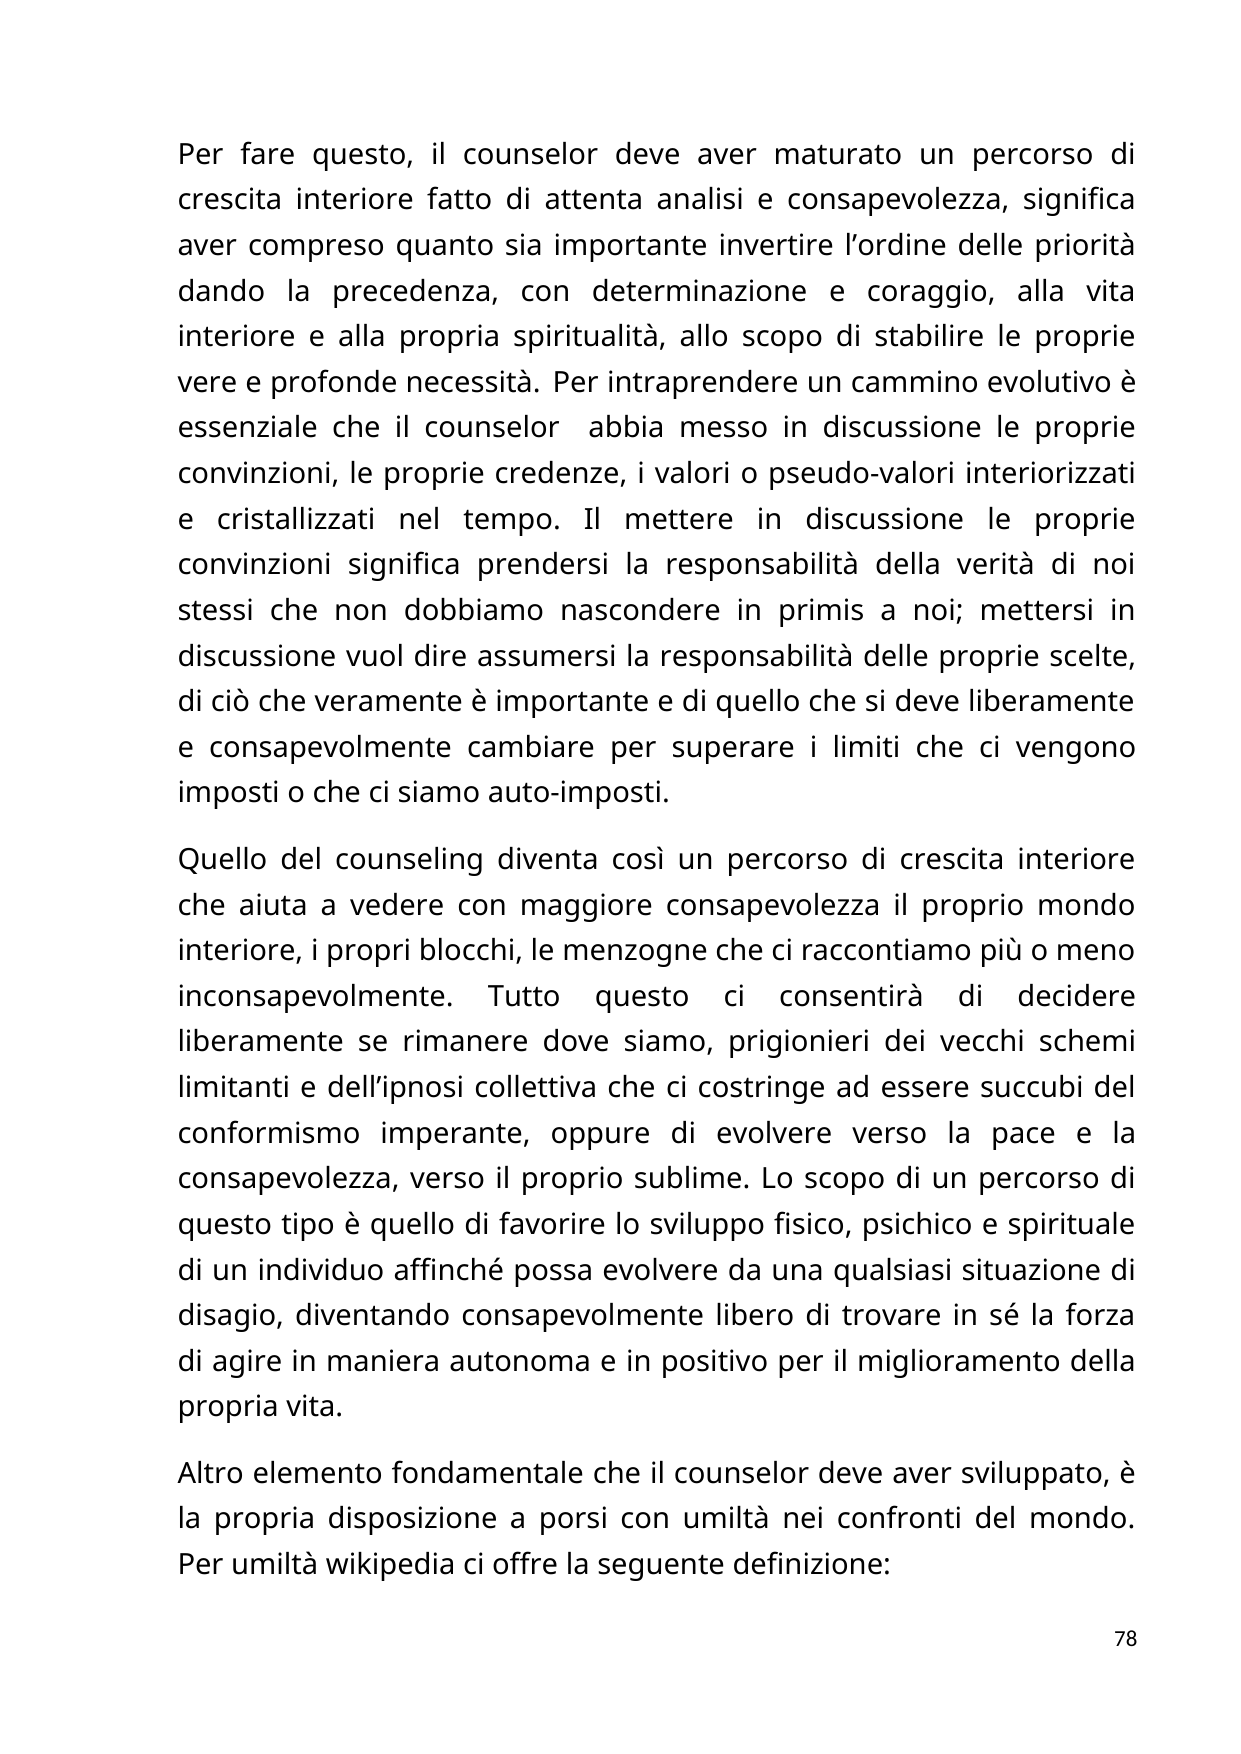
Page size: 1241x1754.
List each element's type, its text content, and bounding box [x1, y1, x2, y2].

text Quello del counseling diventa così un percorso di crescita interiore che aiuta a vedere con maggiore consapevolezza il proprio mondo interiore, i propri blocchi, le menzogne che ci raccontiamo più o meno inconsapevolmente. Tutto questo ci consentirà di decidere liberamente se rimanere dove siamo, prigionieri dei vecchi schemi limitanti e dell’ipnosi collettiva che ci costringe ad essere succubi del conformismo imperante, oppure di evolvere verso la pace e la consapevolezza, verso il proprio sublime. Lo scopo di un percorso di questo tipo è quello di favorire lo sviluppo fisico, psichico e spirituale di un individuo affinché possa evolvere da una qualsiasi situazione di disagio, diventando consapevolmente libero di trovare in sé la forza di agire in maniera autonoma e in positivo per il miglioramento della propria vita. [177, 838, 1137, 1425]
text Altro elemento fondamentale che il counselor deve aver sviluppato, è la propria disposizione a porsi con umiltà nei confronti del mondo. Per umiltà wikipedia ci offre la seguente definizione: [177, 1452, 1137, 1583]
text Per fare questo, il counselor deve aver maturato un percorso di crescita interiore fatto di attenta analisi e consapevolezza, significa aver compreso quanto sia importante invertire l’ordine delle priorità dando la precedenza, con determinazione e coraggio, alla vita interiore e alla propria spiritualità, allo scopo di stabilire le proprie vere e profonde necessità. Per intraprendere un cammino evolutivo è essenziale che il counselor abbia messo in discussione le proprie convinzioni, le proprie credenze, i valori o pseudo-valori interiorizzati e cristallizzati nel tempo. Il mettere in discussione le proprie convinzioni significa prendersi la responsabilità della verità di noi stessi che non dobbiamo nascondere in primis a noi; mettersi in discussione vuol dire assumersi la responsabilità delle proprie scelte, di ciò che veramente è importante e di quello che si deve liberamente e consapevolmente cambiare per superare i limiti che ci vengono imposti o che ci siamo auto-imposti. [177, 133, 1137, 811]
